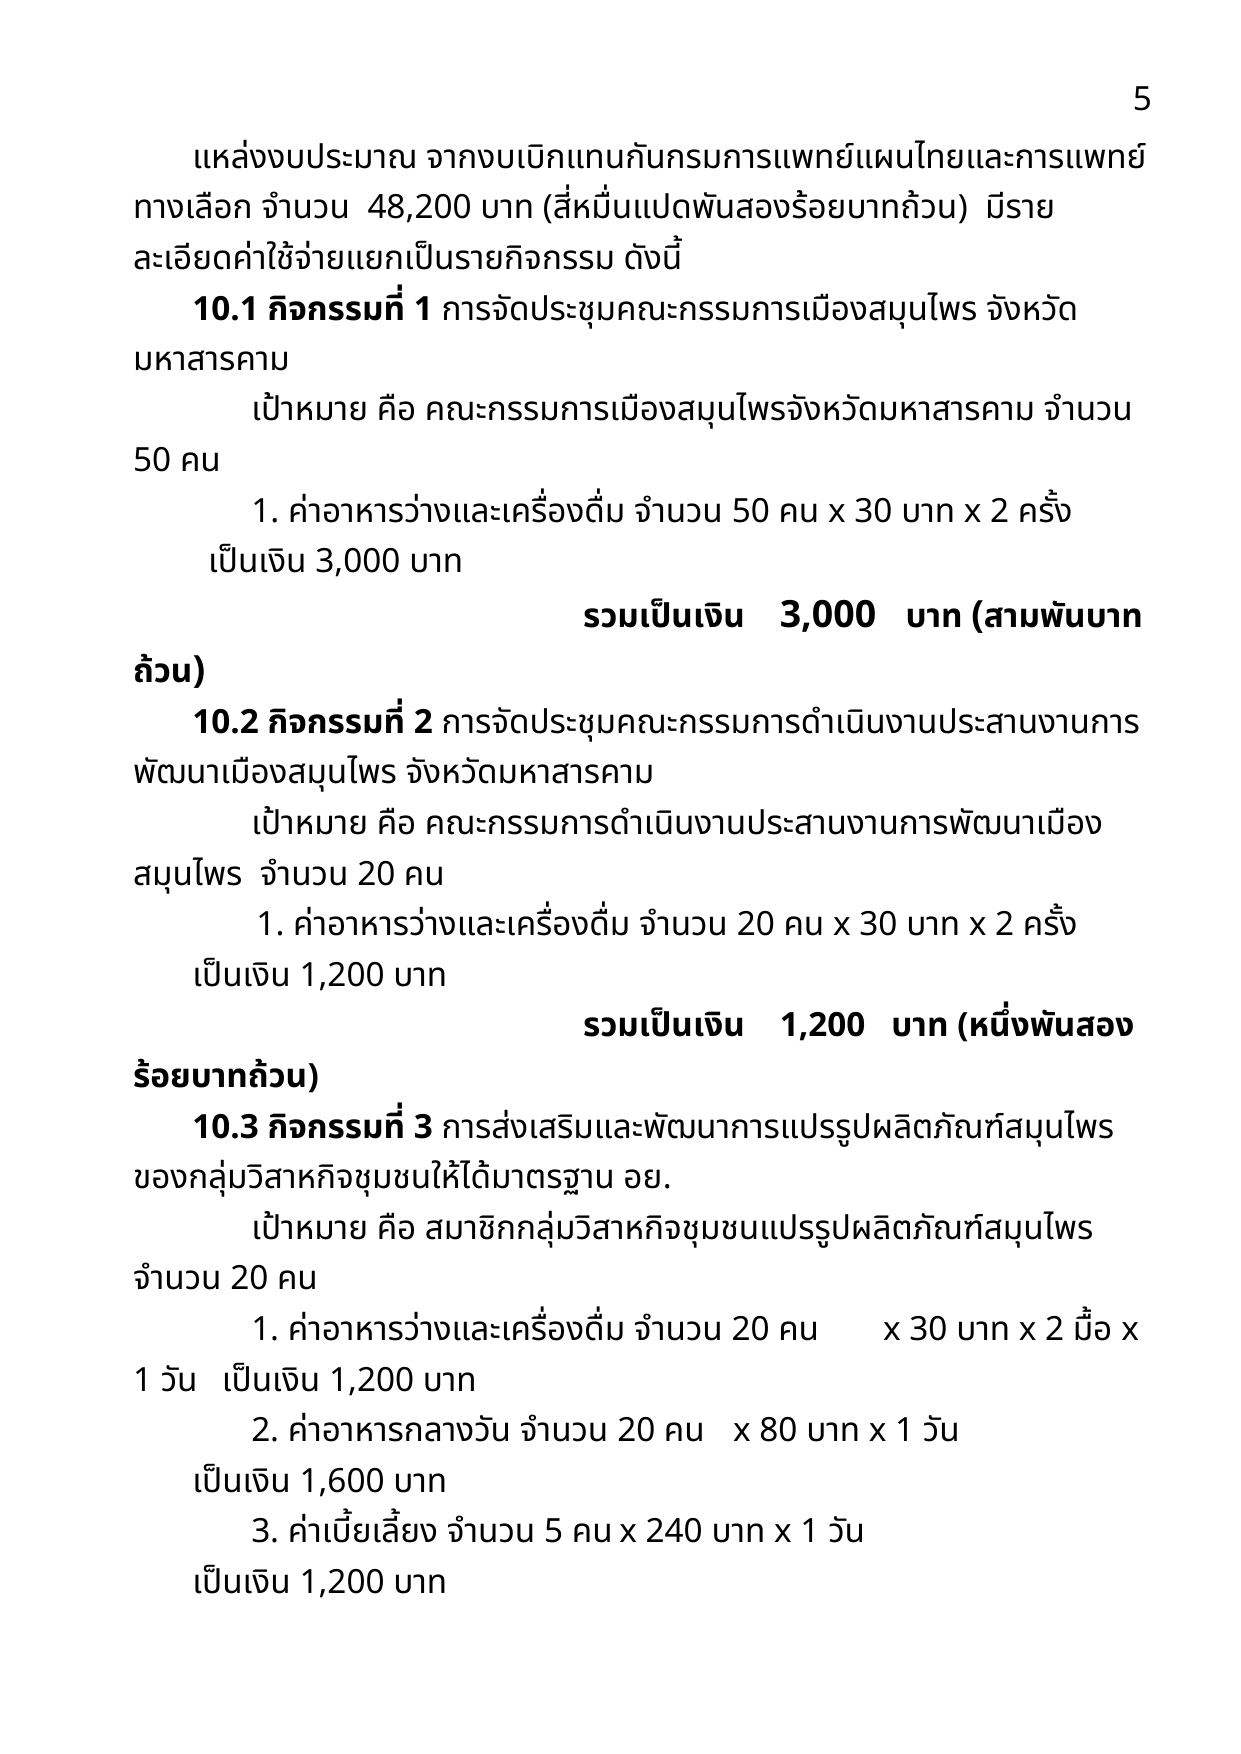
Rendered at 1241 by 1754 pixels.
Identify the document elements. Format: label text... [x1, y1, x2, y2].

text เป้าหมาย คือ คณะกรรมการดำเนินงานประสานงานการพัฒนาเมืองสมุนไพร จำนวน 20 คน [133, 799, 1152, 900]
text เป้าหมาย คือ คณะกรรมการเมืองสมุนไพรจังหวัดมหาสารคาม จำนวน 50 คน [133, 385, 1152, 486]
text รวมเป็นเงิน 1,200 บาท (หนึ่งพันสองร้อยบาทถ้วน) [133, 1001, 1152, 1102]
text 3. ค่าเบี้ยเลี้ยง จำนวน 5 คนx 240 บาท x 1 วัน เป็นเงิน 1,200 บาท [133, 1507, 1152, 1608]
text 1. ค่าอาหารว่างและเครื่องดื่ม จำนวน 20 คน x 30 บาท x 2 มื้อ x 1 วัน เป็นเงิน 1,200 บาท [133, 1305, 1152, 1406]
text 10.1 กิจกรรมที่ 1 การจัดประชุมคณะกรรมการเมืองสมุนไพร จังหวัดมหาสารคาม [133, 284, 1152, 385]
text เป้าหมาย คือ สมาชิกกลุ่มวิสาหกิจชุมชนแปรรูปผลิตภัณฑ์สมุนไพร จำนวน 20 คน [133, 1204, 1152, 1305]
text 10.2 กิจกรรมที่ 2 การจัดประชุมคณะกรรมการดำเนินงานประสานงานการพัฒนาเมืองสมุนไพร จังหวัดมหาสารคาม [133, 698, 1152, 799]
text 2. ค่าอาหารกลางวัน จำนวน 20 คน x 80 บาท x 1 วัน เป็นเงิน 1,600 บาท [133, 1406, 1152, 1507]
text 10.3 กิจกรรมที่ 3 การส่งเสริมและพัฒนาการแปรรูปผลิตภัณฑ์สมุนไพรของกลุ่มวิสาหกิจชุมชนให้ได้มาตรฐาน อย. [133, 1102, 1152, 1204]
text แหล่งงบประมาณ จากงบเบิกแทนกันกรมการแพทย์แผนไทยและการแพทย์ทางเลือก จำนวน 48,200 บาท (สี่หมื่นแปดพันสองร้อยบาทถ้วน) มีรายละเอียดค่าใช้จ่ายแยกเป็นรายกิจกรรม ดังนี้ [133, 133, 1152, 284]
text รวมเป็นเงิน 3,000 บาท (สามพันบาทถ้วน) [133, 588, 1152, 698]
text 1. ค่าอาหารว่างและเครื่องดื่ม จำนวน 20 คน x 30 บาท x 2 ครั้ง เป็นเงิน 1,200 บาท [133, 900, 1152, 1001]
text 1. ค่าอาหารว่างและเครื่องดื่ม จำนวน 50 คน x 30 บาท x 2 ครั้ง เป็นเงิน 3,000 บาท [133, 486, 1152, 588]
